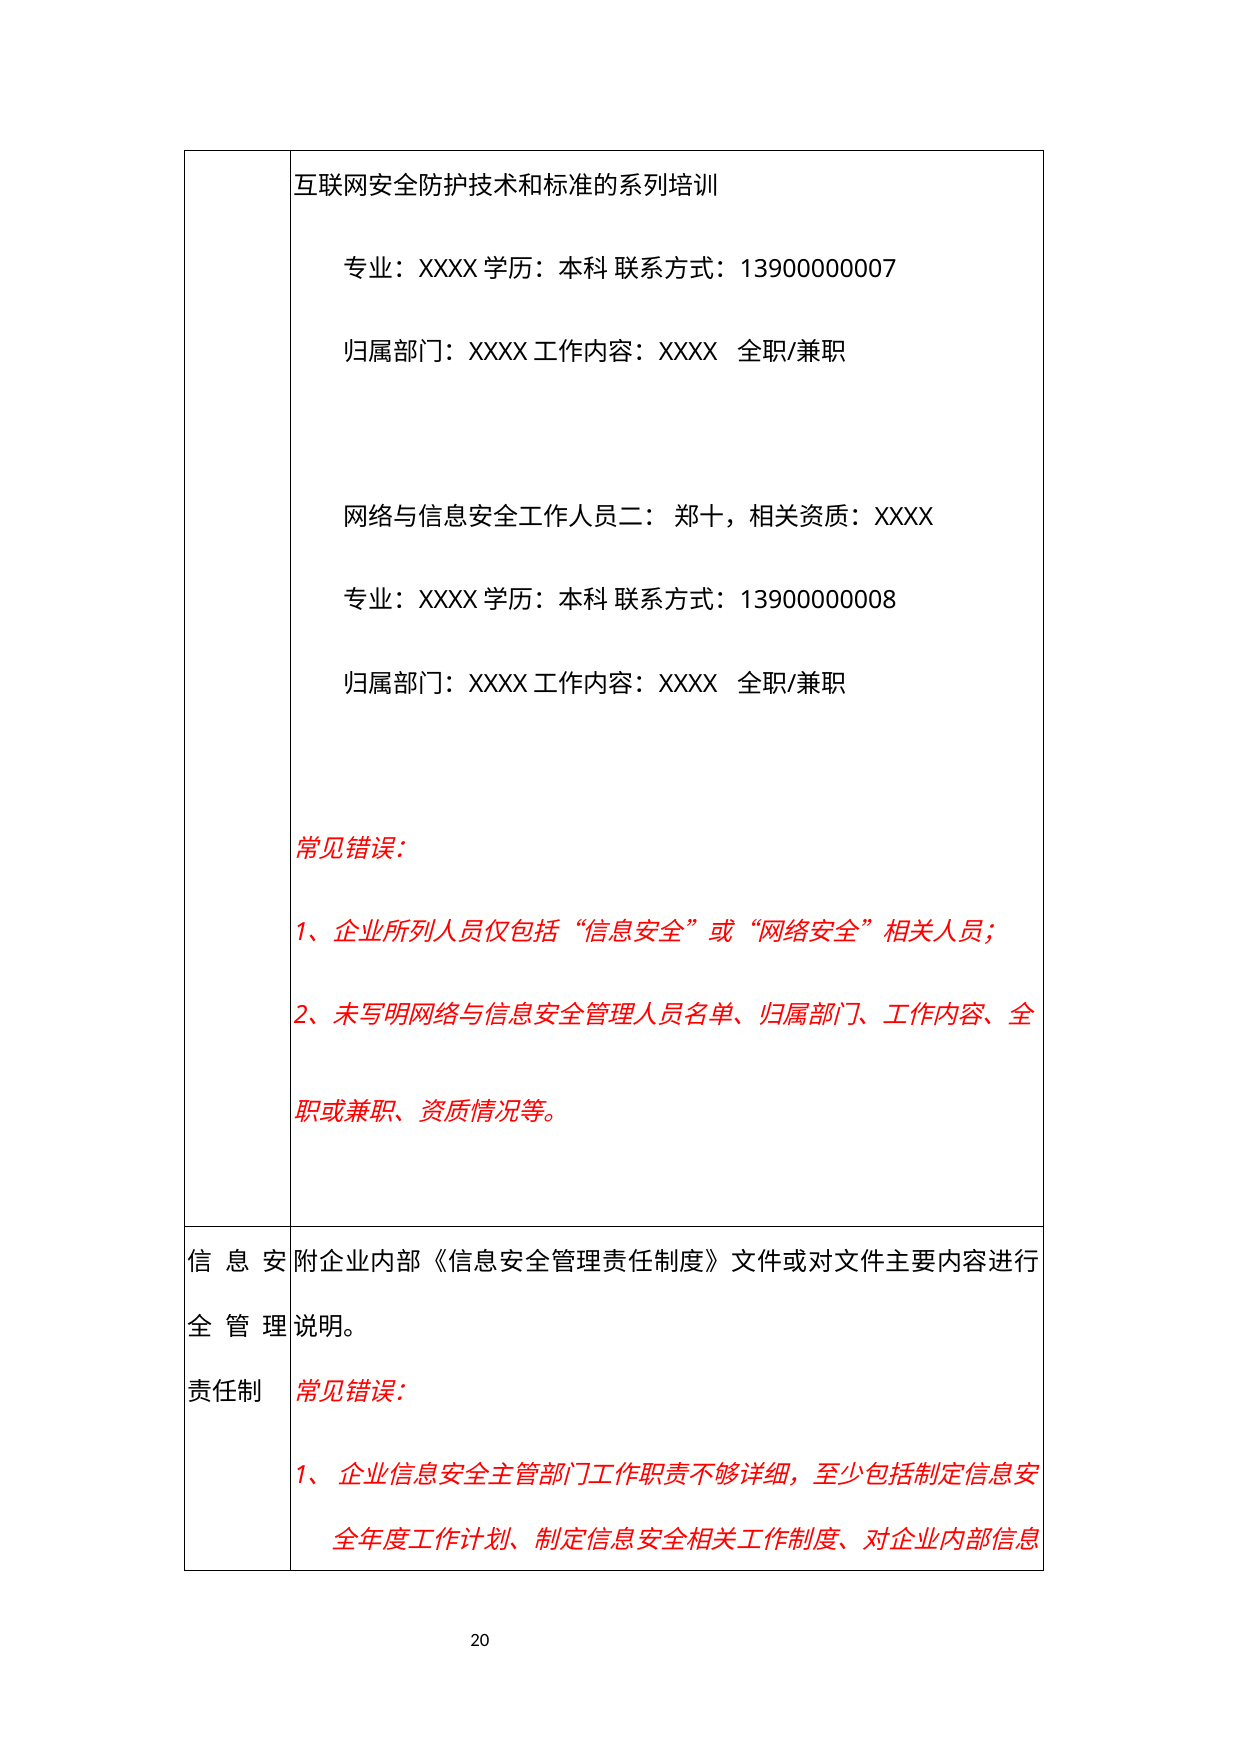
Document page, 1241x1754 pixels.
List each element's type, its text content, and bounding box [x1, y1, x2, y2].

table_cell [291, 151, 1043, 1226]
table_cell 信息安全管理责任制 [185, 1227, 290, 1570]
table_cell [185, 151, 290, 1226]
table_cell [291, 1227, 1043, 1570]
